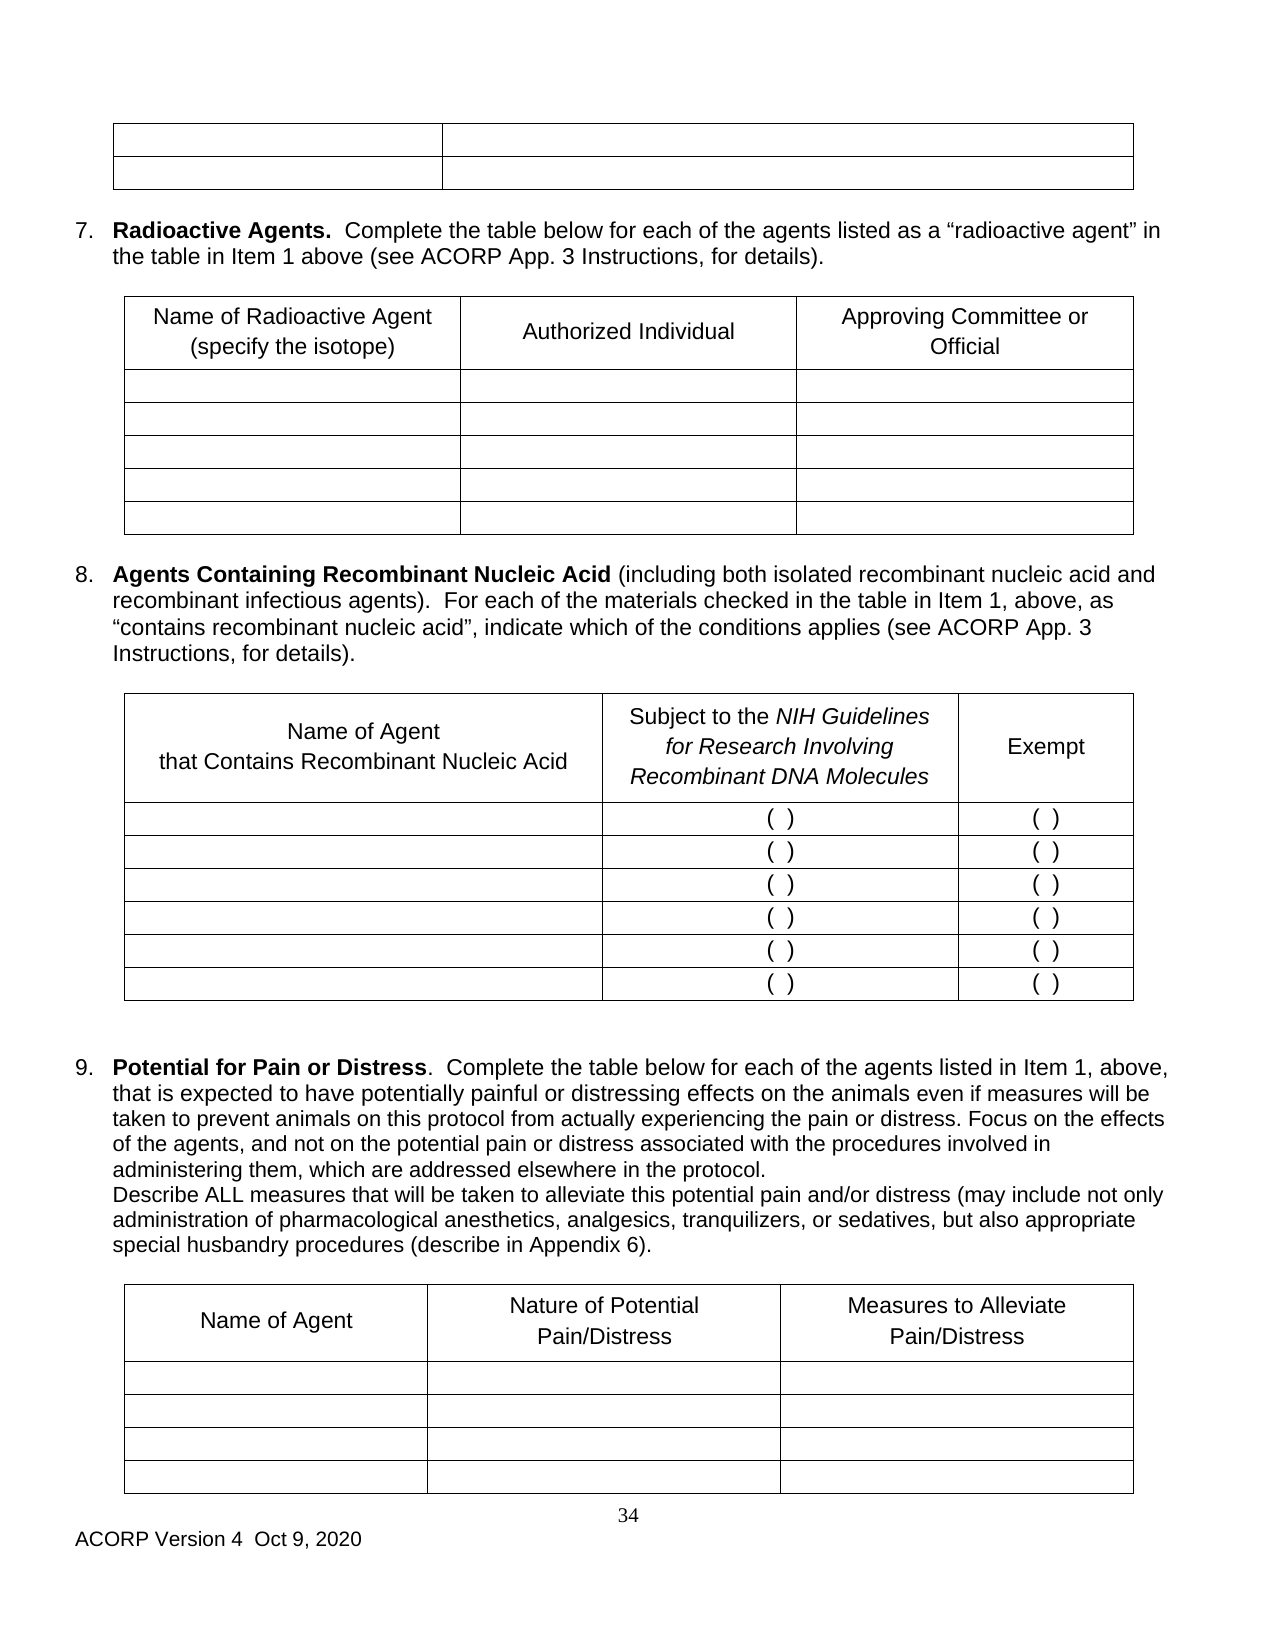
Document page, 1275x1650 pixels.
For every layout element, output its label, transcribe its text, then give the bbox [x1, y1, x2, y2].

table_cell [781, 1461, 1133, 1493]
table_cell [125, 902, 602, 934]
table_cell ( ) [603, 836, 958, 868]
table_cell [114, 124, 442, 156]
list Radioactive Agents. Complete the table below for each of the agents listed as a “radioactive agent” in the table in Item 1 above (see ACORP App. 3 Instructions, for details). [75, 217, 1181, 269]
table_cell [125, 469, 460, 501]
table_cell ( ) [603, 968, 958, 1000]
table_cell [797, 370, 1133, 402]
table_cell ( ) [959, 902, 1133, 934]
table_cell [125, 502, 460, 534]
table_cell ( ) [959, 968, 1133, 1000]
table_cell ( ) [959, 935, 1133, 967]
table_cell [781, 1395, 1133, 1427]
table_cell [125, 1461, 427, 1493]
table_cell ( ) [603, 869, 958, 901]
table_header Measures to Alleviate Pain/Distress [781, 1285, 1133, 1361]
table_cell ( ) [603, 902, 958, 934]
table_cell [125, 836, 602, 868]
table_cell [125, 803, 602, 834]
table_header Name of Agent [125, 1285, 427, 1361]
table_header Exempt [959, 694, 1133, 802]
table_cell [125, 968, 602, 1000]
table_cell [443, 157, 1133, 189]
list Agents Containing Recombinant Nucleic Acid (including both isolated recombinant nucleic acid and recombinant infectious agents). For each of the materials checked in the table in Item 1, above, as “contains recombinant nucleic acid”, indicate which of the conditions applies (see ACORP App. 3 Instructions, for details). [75, 561, 1181, 667]
table_header Authorized Individual [461, 297, 796, 369]
table_header Subject to the NIH Guidelines for Research Involving Recombinant DNA Molecules [603, 694, 958, 802]
table_cell [781, 1362, 1133, 1393]
table_cell [443, 124, 1133, 156]
table_cell [781, 1428, 1133, 1459]
table_cell [125, 1428, 427, 1459]
table_header Name of Radioactive Agent (specify the isotope) [125, 297, 460, 369]
table_cell [125, 436, 460, 468]
table_cell [114, 157, 442, 189]
table_header Name of Agent that Contains Recombinant Nucleic Acid [125, 694, 602, 802]
table_cell [125, 935, 602, 967]
table_cell [125, 403, 460, 435]
table_cell [428, 1428, 780, 1459]
table_header Nature of Potential Pain/Distress [428, 1285, 780, 1361]
table_cell ( ) [959, 869, 1133, 901]
table_cell [125, 1395, 427, 1427]
text Describe ALL measures that will be taken to alleviate this potential pain and/or distress (may include not only administration of pharmacological anesthetics, analgesics, tranquilizers, or sedatives, but also appropriate special husbandry procedures (describe in Appendix 6). [112, 1182, 1181, 1257]
table_cell ( ) [959, 803, 1133, 834]
table_cell [461, 370, 796, 402]
table_cell [797, 403, 1133, 435]
table_cell [797, 502, 1133, 534]
table_cell [428, 1461, 780, 1493]
table_cell [125, 1362, 427, 1393]
list Potential for Pain or Distress. Complete the table below for each of the agents listed in Item 1, above, that is expected to have potentially painful or distressing effects on the animals even if measures will be taken to prevent animals on this protocol from actually experiencing the pain or distress. Focus on the effects of the agents, and not on the potential pain or distress associated with the procedures involved in administering them, which are addressed elsewhere in the protocol. [75, 1053, 1181, 1182]
table_cell [797, 436, 1133, 468]
table_cell [125, 370, 460, 402]
table_cell [461, 502, 796, 534]
table_cell [428, 1362, 780, 1393]
table_cell [428, 1395, 780, 1427]
table_cell ( ) [959, 836, 1133, 868]
table_cell [461, 469, 796, 501]
table_cell [797, 469, 1133, 501]
table_cell [125, 869, 602, 901]
table_cell [461, 436, 796, 468]
table_cell ( ) [603, 803, 958, 834]
table_cell [461, 403, 796, 435]
table_header Approving Committee or Official [797, 297, 1133, 369]
table_cell ( ) [603, 935, 958, 967]
